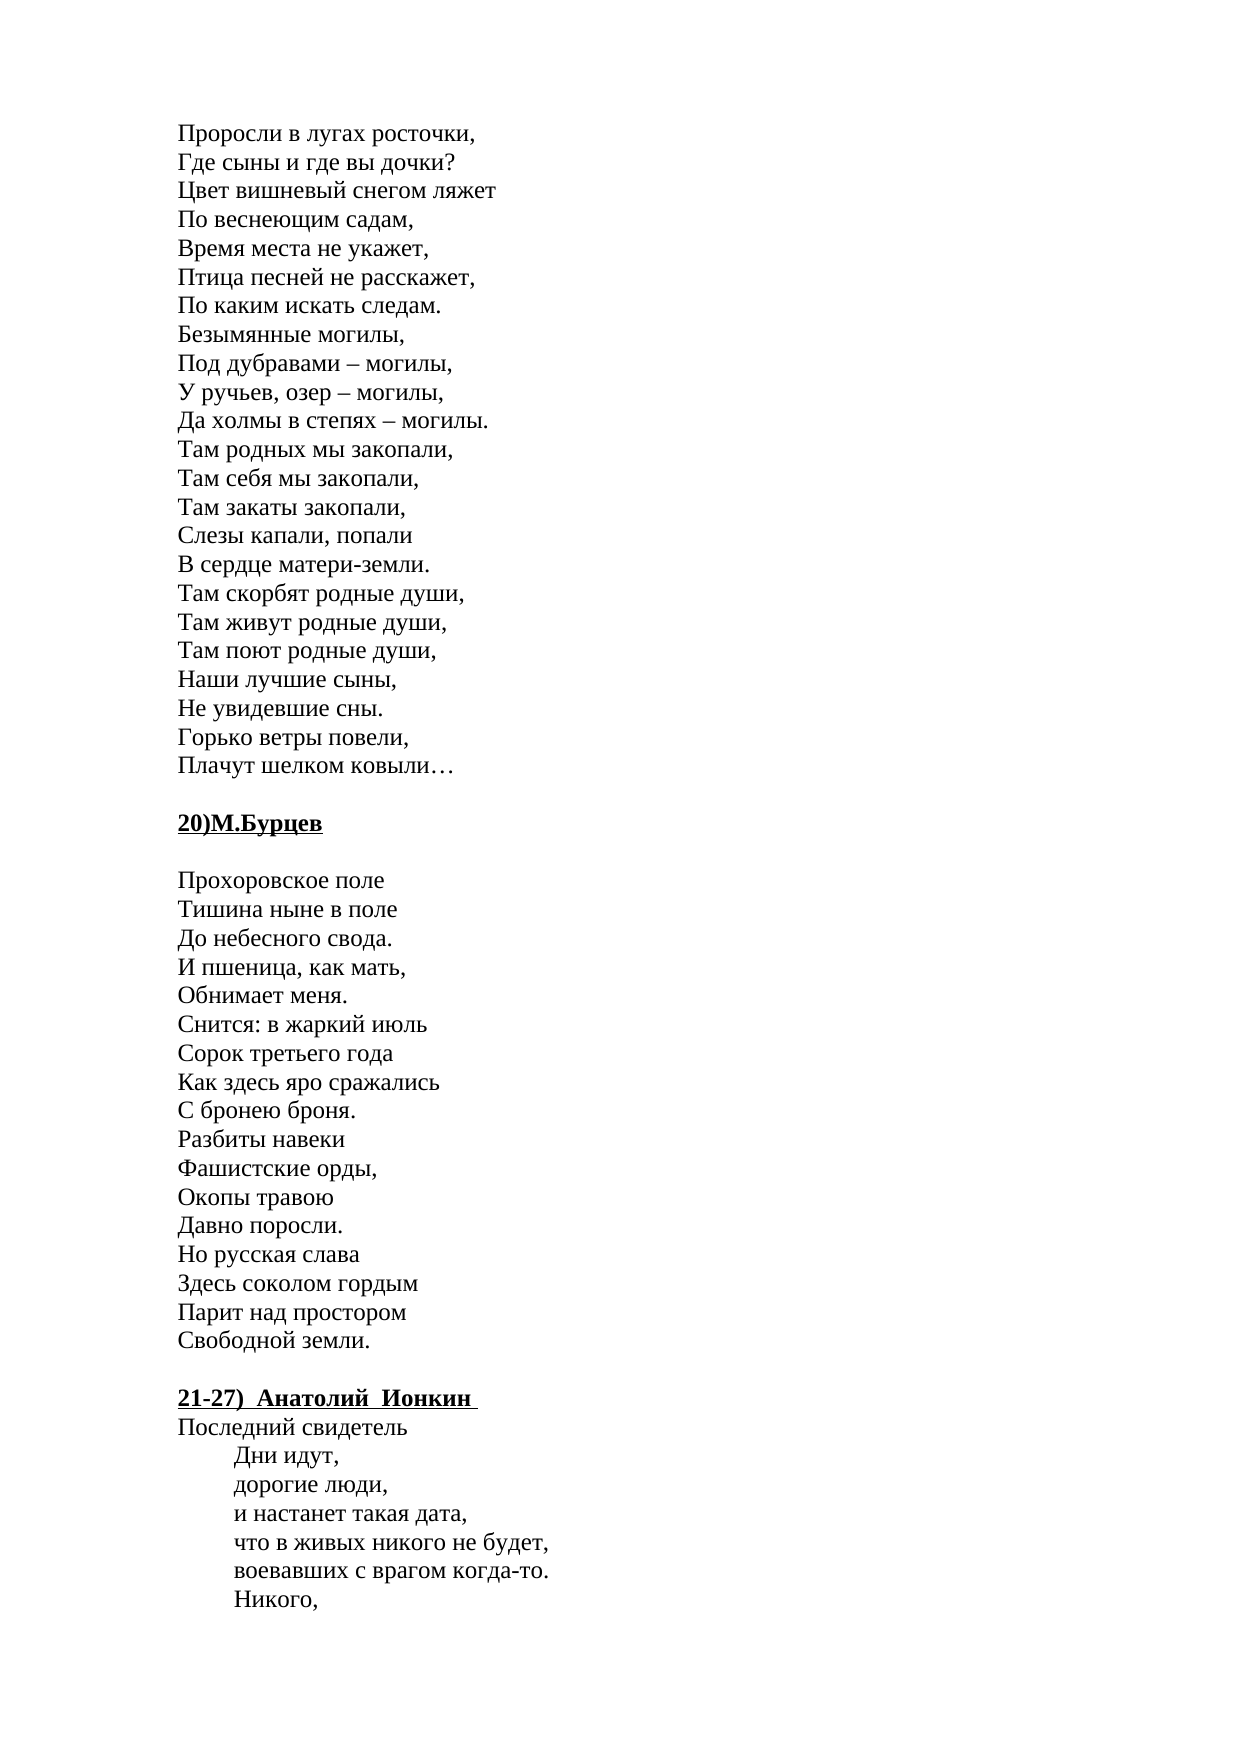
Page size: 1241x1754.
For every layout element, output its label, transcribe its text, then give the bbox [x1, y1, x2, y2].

text Дни идут, [177, 1441, 1152, 1469]
text Здесь соколом гордым [177, 1268, 1152, 1297]
text С бронею броня. [177, 1096, 1152, 1124]
text И пшеница, как мать, [177, 952, 1152, 981]
text воевавших с врагом когда-то. [177, 1556, 1152, 1584]
text Не увидевшие сны. [177, 693, 1152, 722]
text Время места не укажет, [177, 233, 1152, 262]
text Проросли в лугах росточки, [177, 118, 1152, 147]
text Обнимает меня. [177, 981, 1152, 1009]
text Но русская слава [177, 1239, 1152, 1268]
text Разбиты навеки [177, 1124, 1152, 1153]
text 21-27) Анатолий Ионкин [177, 1383, 1152, 1412]
text Да холмы в степях – могилы. [177, 406, 1152, 434]
text Там себя мы закопали, [177, 463, 1152, 492]
text Свободной земли. [177, 1326, 1152, 1354]
text Прохоровское поле [177, 866, 1152, 894]
text Слезы капали, попали [177, 521, 1152, 549]
text Птица песней не расскажет, [177, 262, 1152, 291]
text Плачут шелком ковыли… [177, 751, 1152, 779]
text Там родных мы закопали, [177, 434, 1152, 463]
text Как здесь яро сражались [177, 1067, 1152, 1096]
text что в живых никого не будет, [177, 1527, 1152, 1556]
text Наши лучшие сыны, [177, 664, 1152, 693]
text Горько ветры повели, [177, 722, 1152, 751]
text Безымянные могилы, [177, 319, 1152, 348]
text Под дубравами – могилы, [177, 348, 1152, 377]
text Там живут родные души, [177, 607, 1152, 636]
text По веснеющим садам, [177, 204, 1152, 233]
text Окопы травою [177, 1182, 1152, 1211]
text Снится: в жаркий июль [177, 1009, 1152, 1038]
text Цвет вишневый снегом ляжет [177, 176, 1152, 204]
text У ручьев, озер – могилы, [177, 377, 1152, 406]
text До небесного свода. [177, 923, 1152, 952]
text По каким искать следам. [177, 291, 1152, 319]
text Парит над простором [177, 1297, 1152, 1326]
text Там закаты закопали, [177, 492, 1152, 521]
text и настанет такая дата, [177, 1498, 1152, 1527]
text Там скорбят родные души, [177, 578, 1152, 607]
text Там поют родные души, [177, 636, 1152, 664]
text В сердце матери-земли. [177, 549, 1152, 578]
text Фашистские орды, [177, 1153, 1152, 1182]
text Тишина ныне в поле [177, 894, 1152, 923]
text Давно поросли. [177, 1211, 1152, 1239]
text дорогие люди, [177, 1469, 1152, 1498]
text Последний свидетель [177, 1412, 1152, 1441]
text Никого, [177, 1584, 1152, 1613]
text Где сыны и где вы дочки? [177, 147, 1152, 176]
text Сорок третьего года [177, 1038, 1152, 1067]
text 20)М.Бурцев [177, 808, 1152, 837]
